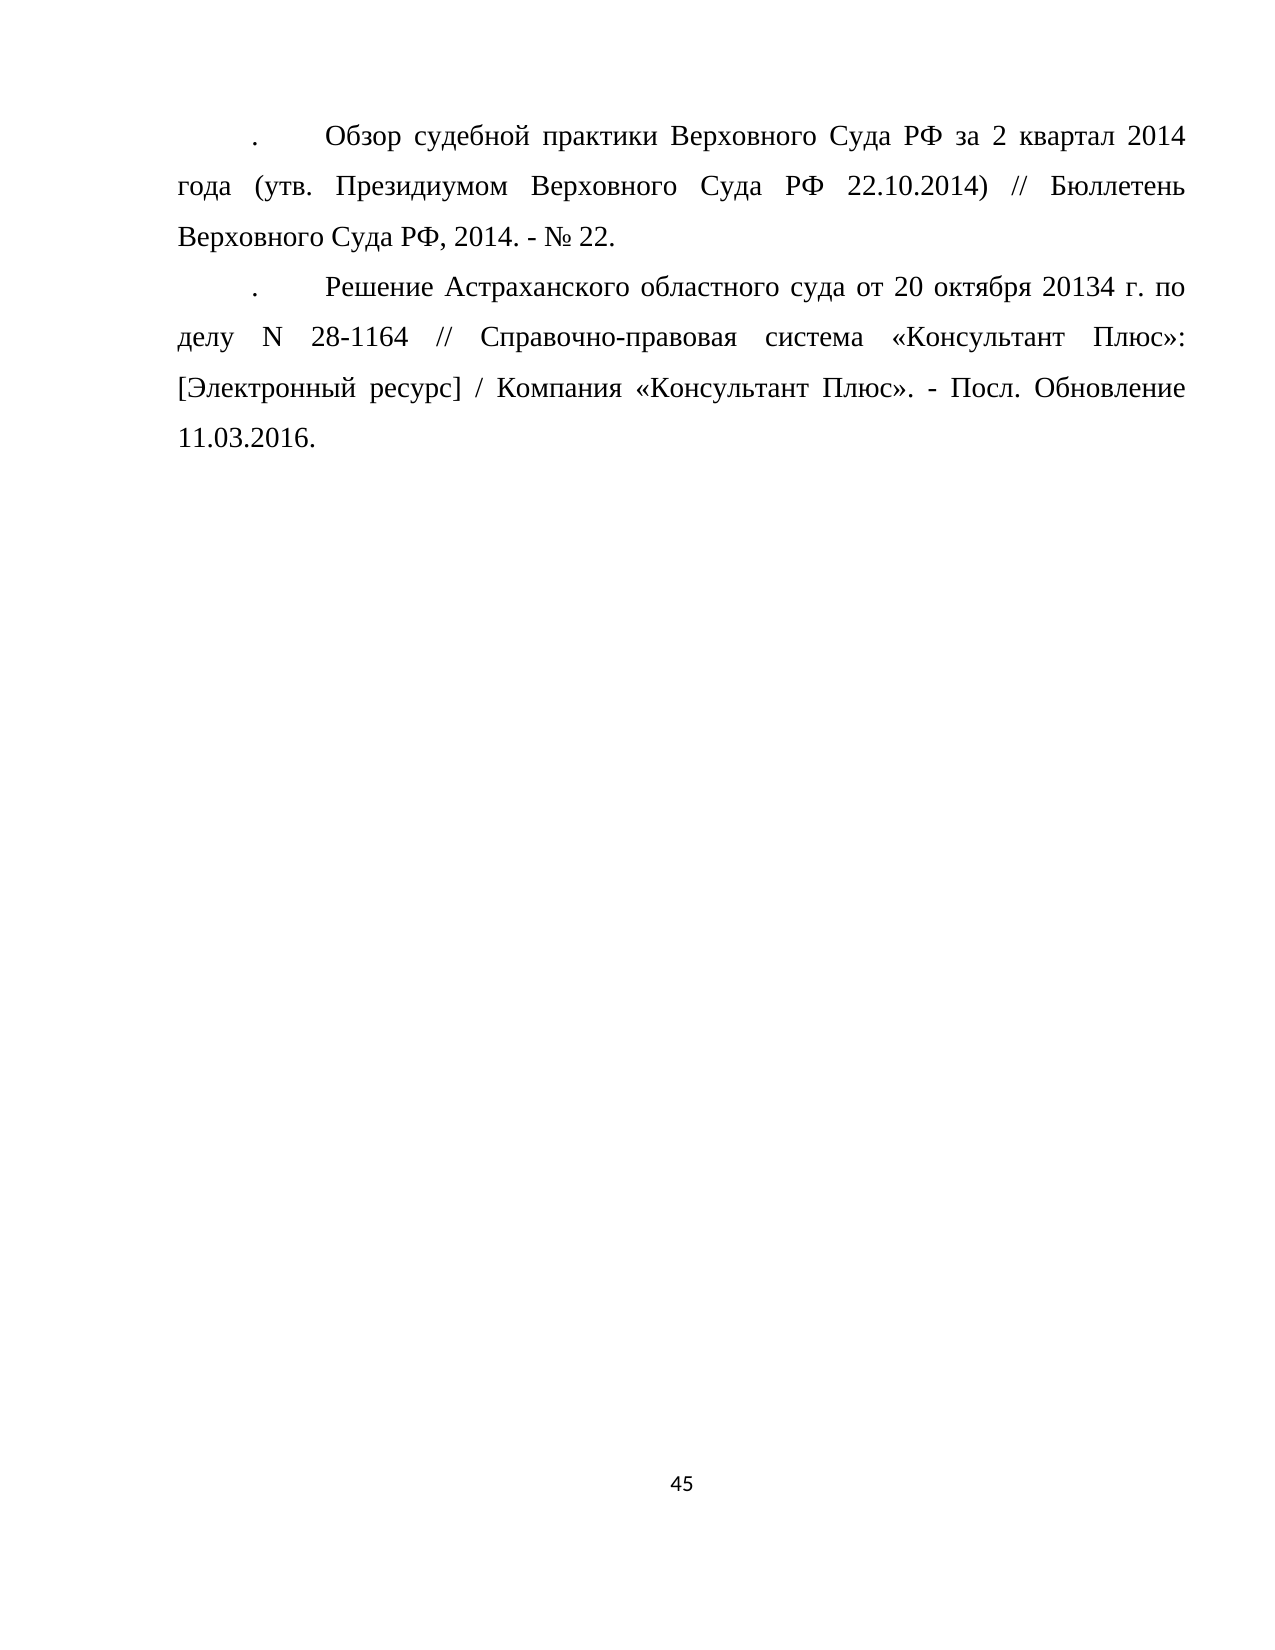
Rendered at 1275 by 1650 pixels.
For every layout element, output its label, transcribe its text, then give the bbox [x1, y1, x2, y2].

text . Обзор судебной практики Верховного Суда РФ за 2 квартал 2014 года (утв. Президиумом Верховного Суда РФ 22.10.2014) // Бюллетень Верховного Суда РФ, 2014. - № 22. [177, 118, 1186, 252]
text . Решение Астраханского областного суда от 20 октября 20134 г. по делу N 28-1164 // Справочно-правовая система «Консультант Плюс»: [Электронный ресурс] / Компания «Консультант Плюс». - Посл. Обновление 11.03.2016. [177, 269, 1186, 453]
